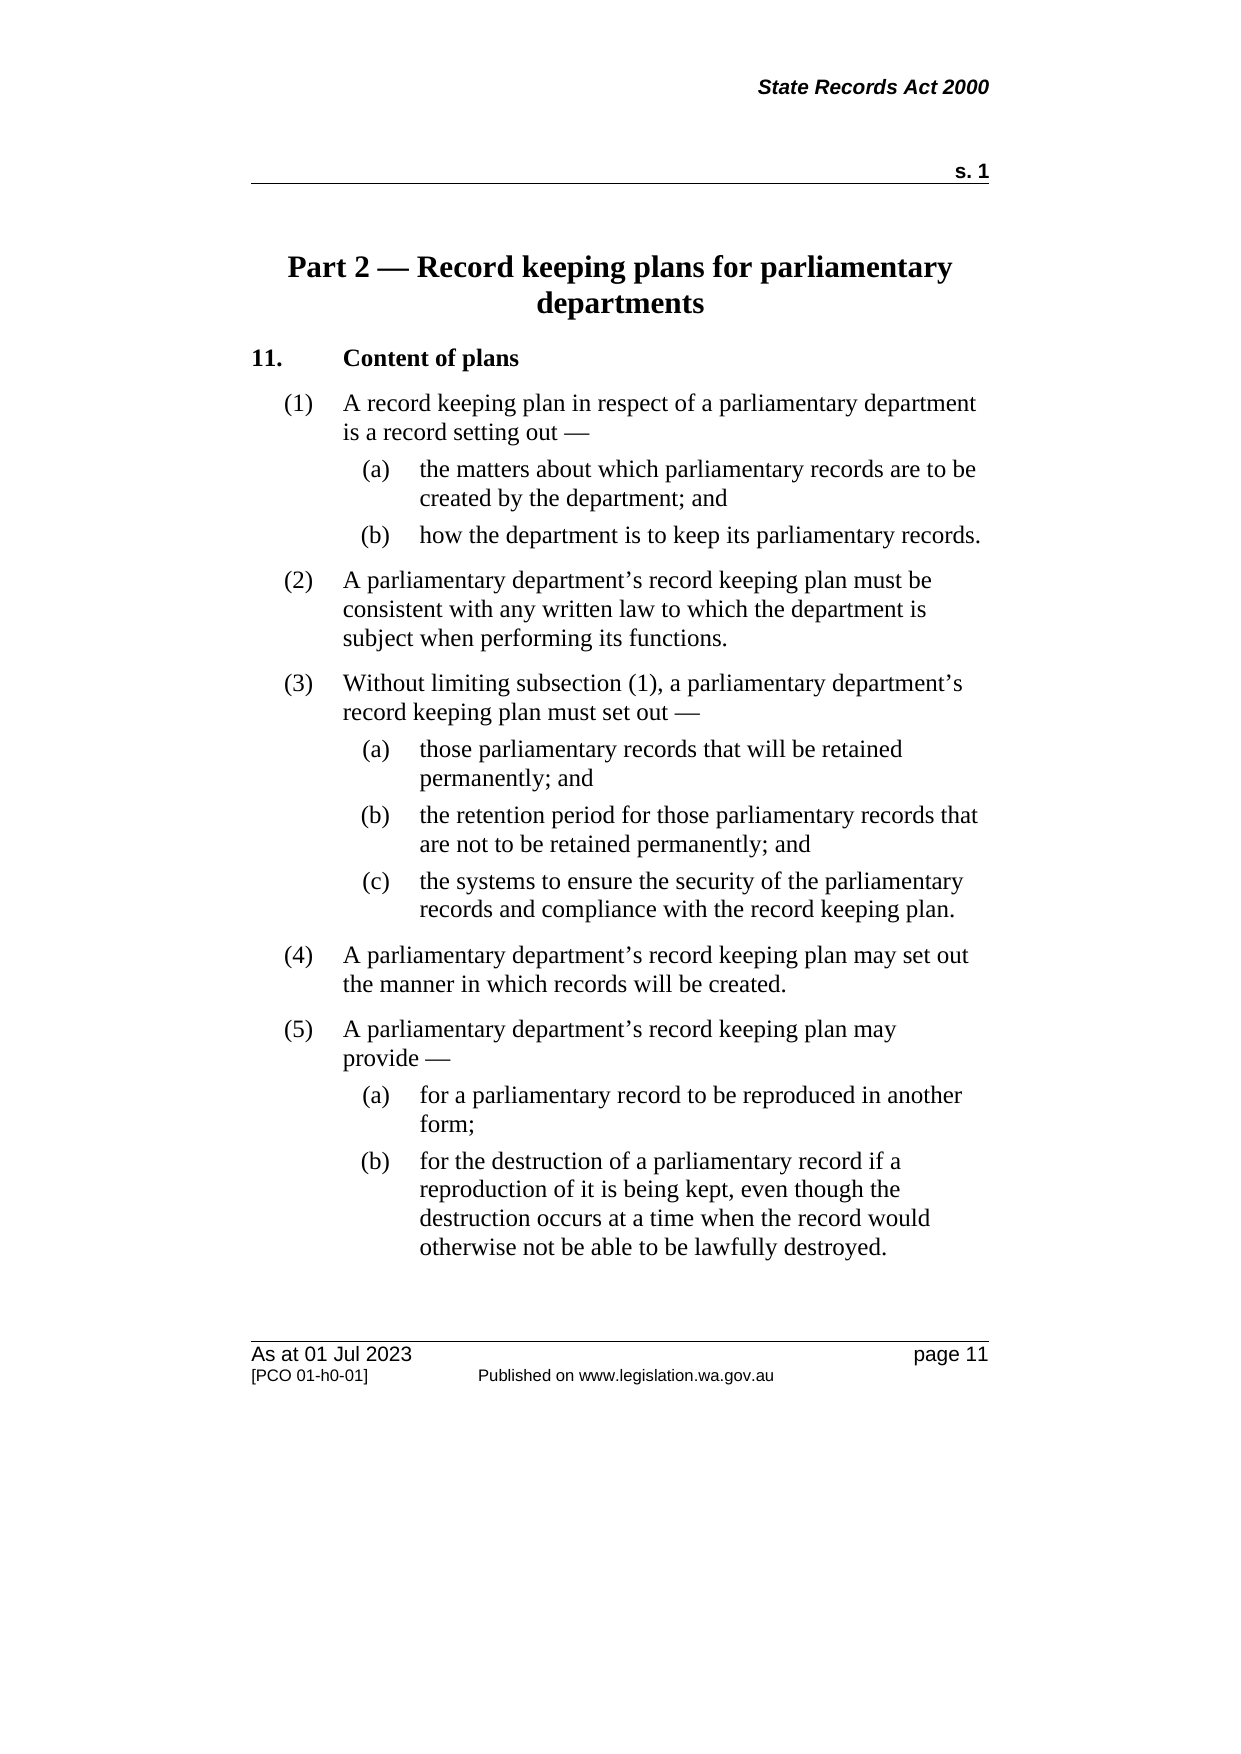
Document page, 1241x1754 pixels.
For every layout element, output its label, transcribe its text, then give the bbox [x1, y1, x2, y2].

text (c) the systems to ensure the security of the parliamentary records and compliance with the record keeping plan. [251, 866, 989, 923]
subtitle 11. Content of plans [251, 343, 989, 372]
text (3) Without limiting subsection (1), a parliamentary department’s record keeping plan must set out — [251, 668, 989, 726]
text (b) how the department is to keep its parliamentary records. [251, 520, 989, 549]
text (a) for a parliamentary record to be reproduced in another form; [251, 1080, 989, 1137]
text (5) A parliamentary department’s record keeping plan may provide — [251, 1014, 989, 1072]
text (2) A parliamentary department’s record keeping plan must be consistent with any written law to which the department is subject when performing its functions. [251, 565, 989, 652]
subtitle Part 2 — Record keeping plans for parliamentary departments [251, 248, 989, 320]
text (4) A parliamentary department’s record keeping plan may set out the manner in which records will be created. [251, 940, 989, 997]
text (b) the retention period for those parliamentary records that are not to be retained permanently; and [251, 800, 989, 857]
text (a) those parliamentary records that will be retained permanently; and [251, 734, 989, 792]
text (a) the matters about which parliamentary records are to be created by the department; and [251, 454, 989, 512]
text (1) A record keeping plan in respect of a parliamentary department is a record setting out — [251, 388, 989, 446]
text (b) for the destruction of a parliamentary record if a reproduction of it is being kept, even though the destruction occurs at a time when the record would otherwise not be able to be lawfully destroyed. [251, 1146, 989, 1261]
